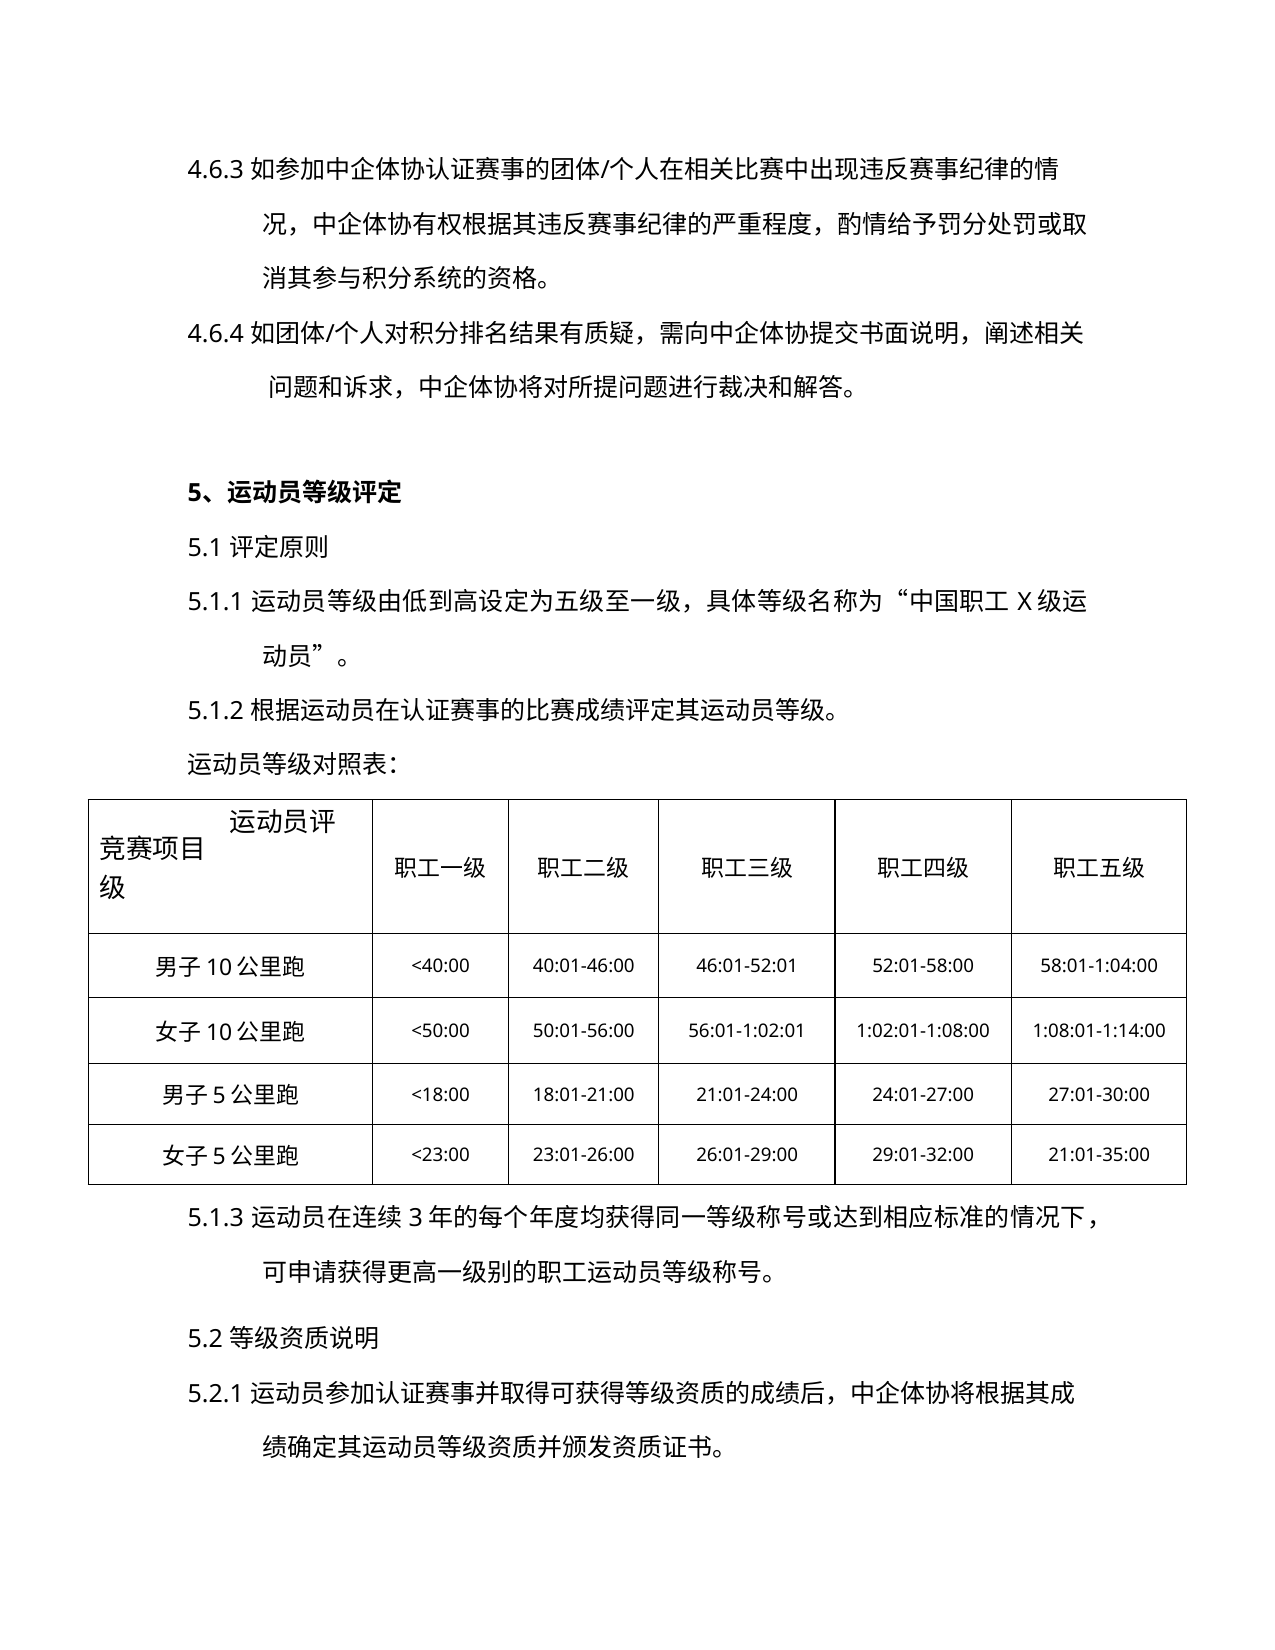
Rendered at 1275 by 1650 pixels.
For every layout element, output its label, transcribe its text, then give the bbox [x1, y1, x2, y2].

text 5.1.2 根据运动员在认证赛事的比赛成绩评定其运动员等级。 [187, 690, 1087, 727]
table_cell 52:01-58:00 [836, 934, 1011, 997]
table_header 职工五级 [1012, 800, 1186, 933]
table_header 职工一级 [373, 800, 508, 933]
table_cell 男子10公里跑 [89, 934, 372, 997]
table_cell 1:08:01-1:14:00 [1012, 998, 1186, 1063]
table_cell 29:01-32:00 [836, 1125, 1011, 1184]
table_header 竞赛项目 运动员评级 [89, 800, 372, 933]
table_header 职工二级 [509, 800, 658, 933]
table_cell 21:01-24:00 [659, 1064, 834, 1123]
text 5.2 等级资质说明 [187, 1319, 1087, 1355]
table_cell 21:01-35:00 [1012, 1125, 1186, 1184]
text 问题和诉求，中企体协将对所提问题进行裁决和解答。 [231, 367, 1087, 404]
text 5.1 评定原则 [187, 527, 1087, 563]
table_cell <18:00 [373, 1064, 508, 1123]
table_cell 40:01-46:00 [509, 934, 658, 997]
table_cell 24:01-27:00 [836, 1064, 1011, 1123]
table_header 职工四级 [836, 800, 1011, 933]
text 绩确定其运动员等级资质并颁发资质证书。 [187, 1428, 1087, 1464]
text 运动员等级对照表： [187, 745, 1087, 781]
table_cell <50:00 [373, 998, 508, 1063]
text 5.1.1 运动员等级由低到高设定为五级至一级，具体等级名称为“中国职工X级运动员”。 [187, 582, 1087, 672]
table_cell 56:01-1:02:01 [659, 998, 834, 1063]
table_cell 26:01-29:00 [659, 1125, 834, 1184]
table_cell 23:01-26:00 [509, 1125, 658, 1184]
table_header 职工三级 [659, 800, 834, 933]
text 5.1.3 运动员在连续3年的每个年度均获得同一等级称号或达到相应标准的情况下，可申请获得更高一级别的职工运动员等级称号。 [187, 1198, 1087, 1288]
table_cell 男子5公里跑 [89, 1064, 372, 1123]
table_cell 46:01-52:01 [659, 934, 834, 997]
table_cell 58:01-1:04:00 [1012, 934, 1186, 997]
table_cell <40:00 [373, 934, 508, 997]
text 5.2.1 运动员参加认证赛事并取得可获得等级资质的成绩后，中企体协将根据其成 [187, 1373, 1087, 1409]
table_cell 女子5公里跑 [89, 1125, 372, 1184]
text 4.6.3 如参加中企体协认证赛事的团体/个人在相关比赛中出现违反赛事纪律的情 [187, 150, 1087, 186]
table_cell 18:01-21:00 [509, 1064, 658, 1123]
text 4.6.4 如团体/个人对积分排名结果有质疑，需向中企体协提交书面说明，阐述相关 [187, 313, 1087, 349]
table_cell <23:00 [373, 1125, 508, 1184]
table_cell 1:02:01-1:08:00 [836, 998, 1011, 1063]
table_cell 27:01-30:00 [1012, 1064, 1186, 1123]
text 5、运动员等级评定 [187, 473, 1087, 509]
text 况，中企体协有权根据其违反赛事纪律的严重程度，酌情给予罚分处罚或取消其参与积分系统的资格。 [262, 204, 1087, 295]
table_cell 50:01-56:00 [509, 998, 658, 1063]
table_cell 女子10公里跑 [89, 998, 372, 1063]
